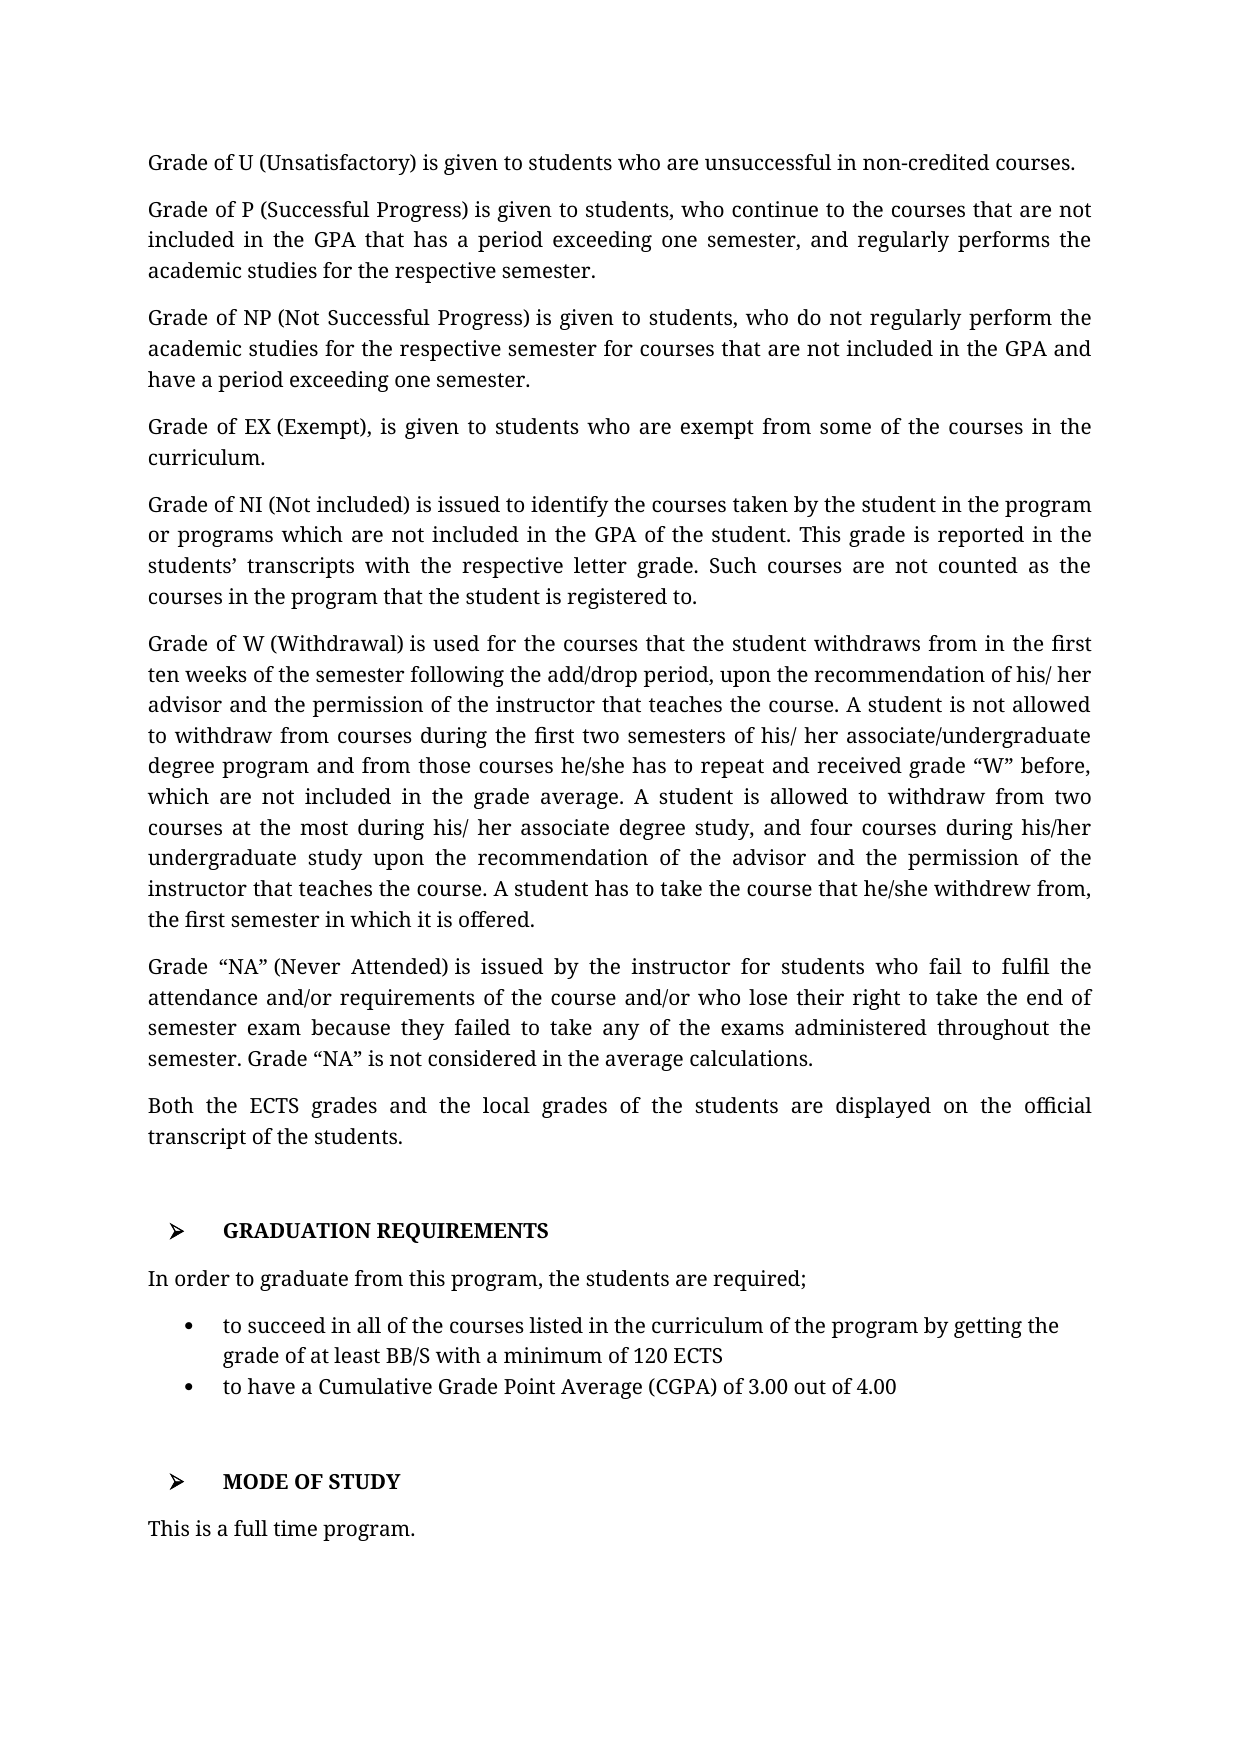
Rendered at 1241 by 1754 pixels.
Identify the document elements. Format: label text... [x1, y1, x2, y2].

list MODE OF STUDY [185, 1467, 1093, 1495]
list GRADUATION REQUIREMENTS [185, 1216, 1093, 1245]
list to have a Cumulative Grade Point Average (CGPA) of 3.00 out of 4.00 [185, 1372, 1093, 1401]
text Grade “NA” (Never Attended) is issued by the instructor for students who fail to fulfil the attendance and/or requirements of the course and/or who lose their right to take the end of semester exam because they failed to take any of the exams administered throughout the semester. Grade “NA” is not considered in the average calculations. [148, 952, 1093, 1072]
text In order to graduate from this program, the students are required; [148, 1264, 1093, 1292]
text Grade of NI (Not included) is issued to identify the courses taken by the student in the program or programs which are not included in the GPA of the student. This grade is reported in the students’ transcripts with the respective letter grade. Such courses are not counted as the courses in the program that the student is registered to. [148, 490, 1093, 610]
text Grade of NP (Not Successful Progress) is given to students, who do not regularly perform the academic studies for the respective semester for courses that are not included in the GPA and have a period exceeding one semester. [148, 303, 1093, 393]
text Grade of W (Withdrawal) is used for the courses that the student withdraws from in the first ten weeks of the semester following the add/drop period, upon the recommendation of his/ her advisor and the permission of the instructor that teaches the course. A student is not allowed to withdraw from courses during the first two semesters of his/ her associate/undergraduate degree program and from those courses he/she has to repeat and received grade “W” before, which are not included in the grade average. A student is allowed to withdraw from two courses at the most during his/ her associate degree study, and four courses during his/her undergraduate study upon the recommendation of the advisor and the permission of the instructor that teaches the course. A student has to take the course that he/she withdrew from, the first semester in which it is offered. [148, 629, 1093, 933]
text Both the ECTS grades and the local grades of the students are displayed on the official transcript of the students. [148, 1091, 1093, 1150]
text Grade of EX (Exempt), is given to students who are exempt from some of the courses in the curriculum. [148, 412, 1093, 471]
text Grade of U (Unsatisfactory) is given to students who are unsuccessful in non-credited courses. [148, 148, 1093, 176]
text This is a full time program. [148, 1514, 1093, 1542]
text Grade of P (Successful Progress) is given to students, who continue to the courses that are not included in the GPA that has a period exceeding one semester, and regularly performs the academic studies for the respective semester. [148, 195, 1093, 284]
list to succeed in all of the courses listed in the curriculum of the program by getting the grade of at least BB/S with a minimum of 120 ECTS [185, 1311, 1093, 1370]
